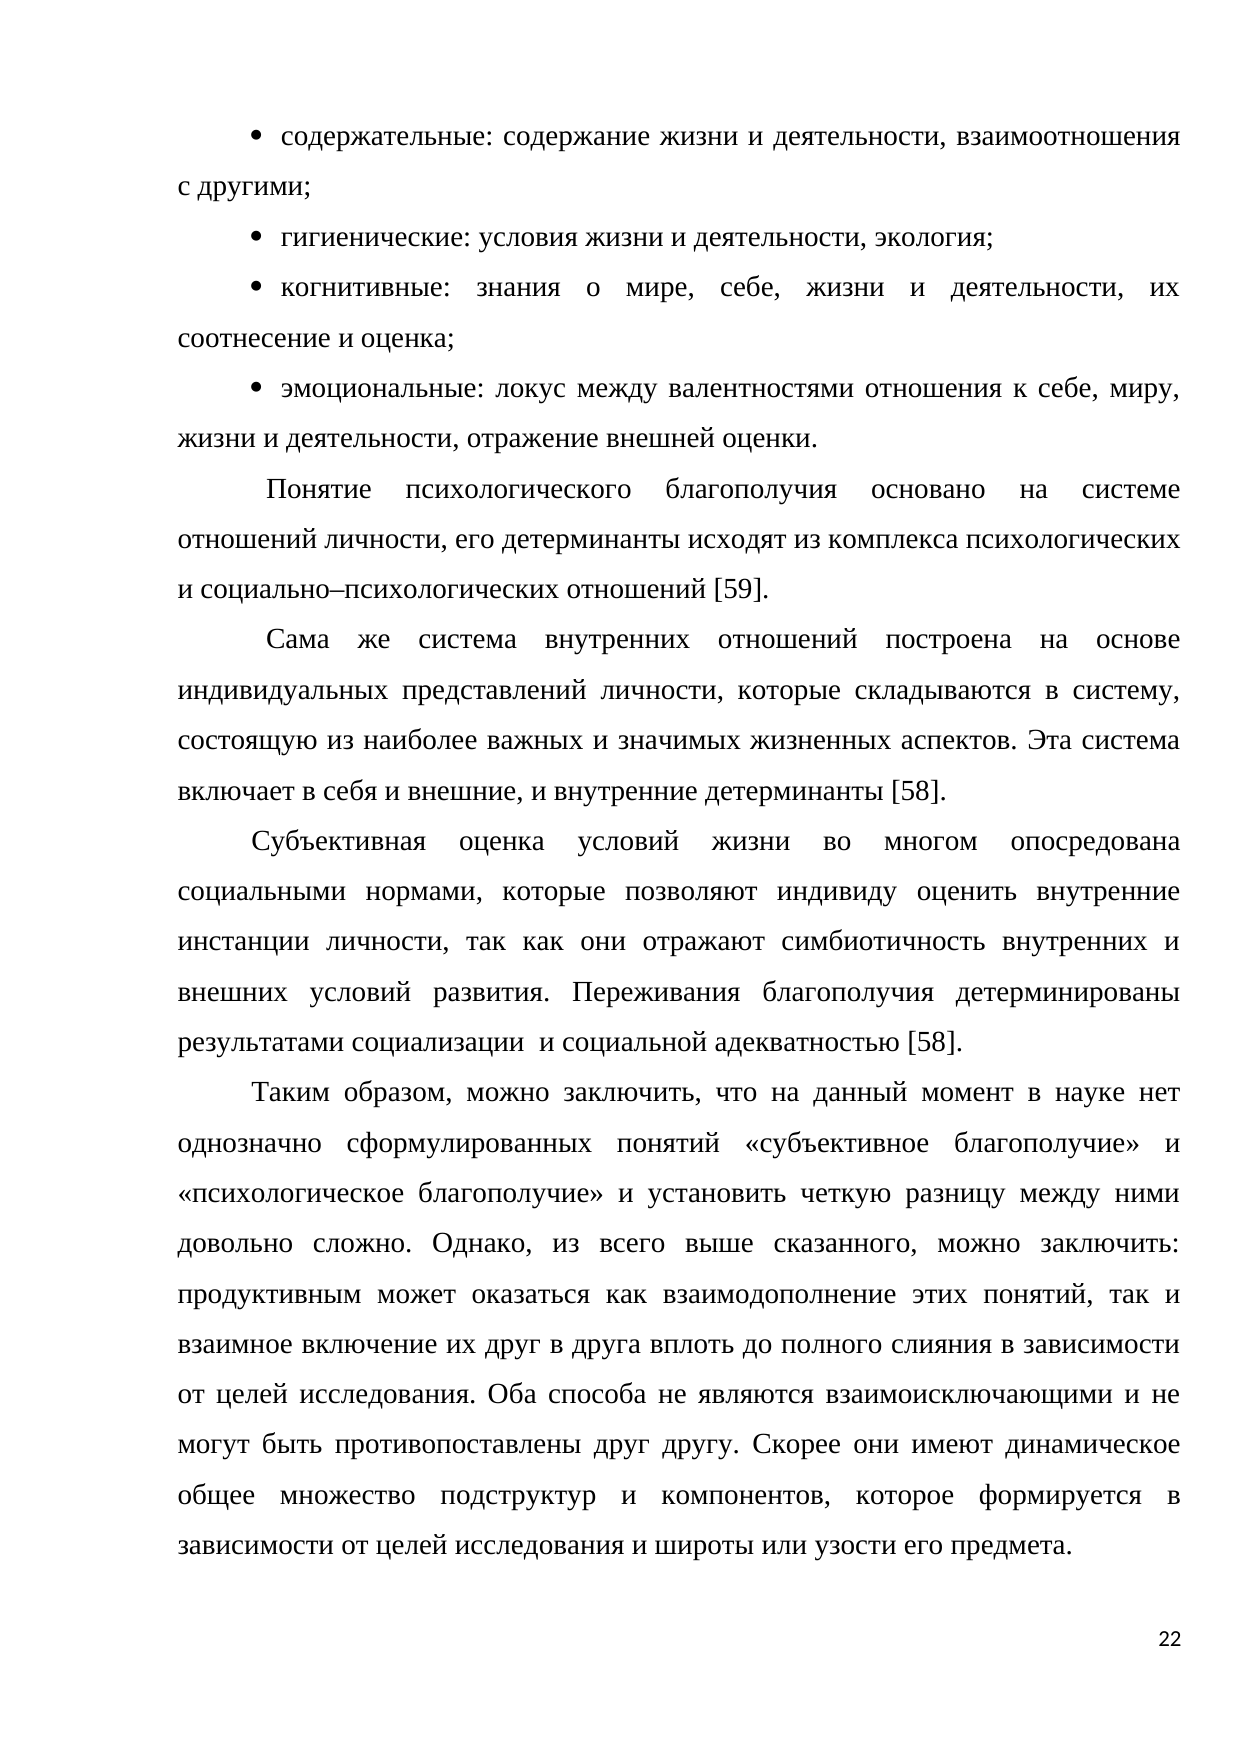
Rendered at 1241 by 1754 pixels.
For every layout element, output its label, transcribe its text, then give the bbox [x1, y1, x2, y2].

text Сама же система внутренних отношений построена на основе индивидуальных представлений личности, которые складываются в систему, состоящую из наиболее важных и значимых жизненных аспектов. Эта система включает в себя и внешние, и внутренние детерминанты [58]. [177, 622, 1181, 806]
text Субъективная оценка условий жизни во многом опосредована социальными нормами, которые позволяют индивиду оценить внутренние инстанции личности, так как они отражают симбиотичность внутренних и внешних условий развития. Переживания благополучия детерминированы результатами социализации и социальной адекватностью [58]. [177, 823, 1181, 1058]
text Понятие психологического благополучия основано на системе отношений личности, его детерминанты исходят из комплекса психологических и социально–психологических отношений [59]. [177, 471, 1181, 605]
list эмоциональные: локус между валентностями отношения к себе, миру, жизни и деятельности, отражение внешней оценки. [177, 370, 1181, 454]
list содержательные: содержание жизни и деятельности, взаимоотношения с другими; [177, 118, 1181, 202]
list когнитивные: знания о мире, себе, жизни и деятельности, их соотнесение и оценка; [177, 269, 1181, 353]
list гигиенические: условия жизни и деятельности, экология; [177, 219, 1181, 252]
text Таким образом, можно заключить, что на данный момент в науке нет однозначно сформулированных понятий «субъективное благополучие» и «психологическое благополучие» и установить четкую разницу между ними довольно сложно. Однако, из всего выше сказанного, можно заключить: продуктивным может оказаться как взаимодополнение этих понятий, так и взаимное включение их друг в друга вплоть до полного слияния в зависимости от целей исследования. Оба способа не являются взаимоисключающими и не могут быть противопоставлены друг другу. Скорее они имеют динамическое общее множество подструктур и компонентов, которое формируется в зависимости от целей исследования и широты или узости его предмета. [177, 1074, 1181, 1561]
